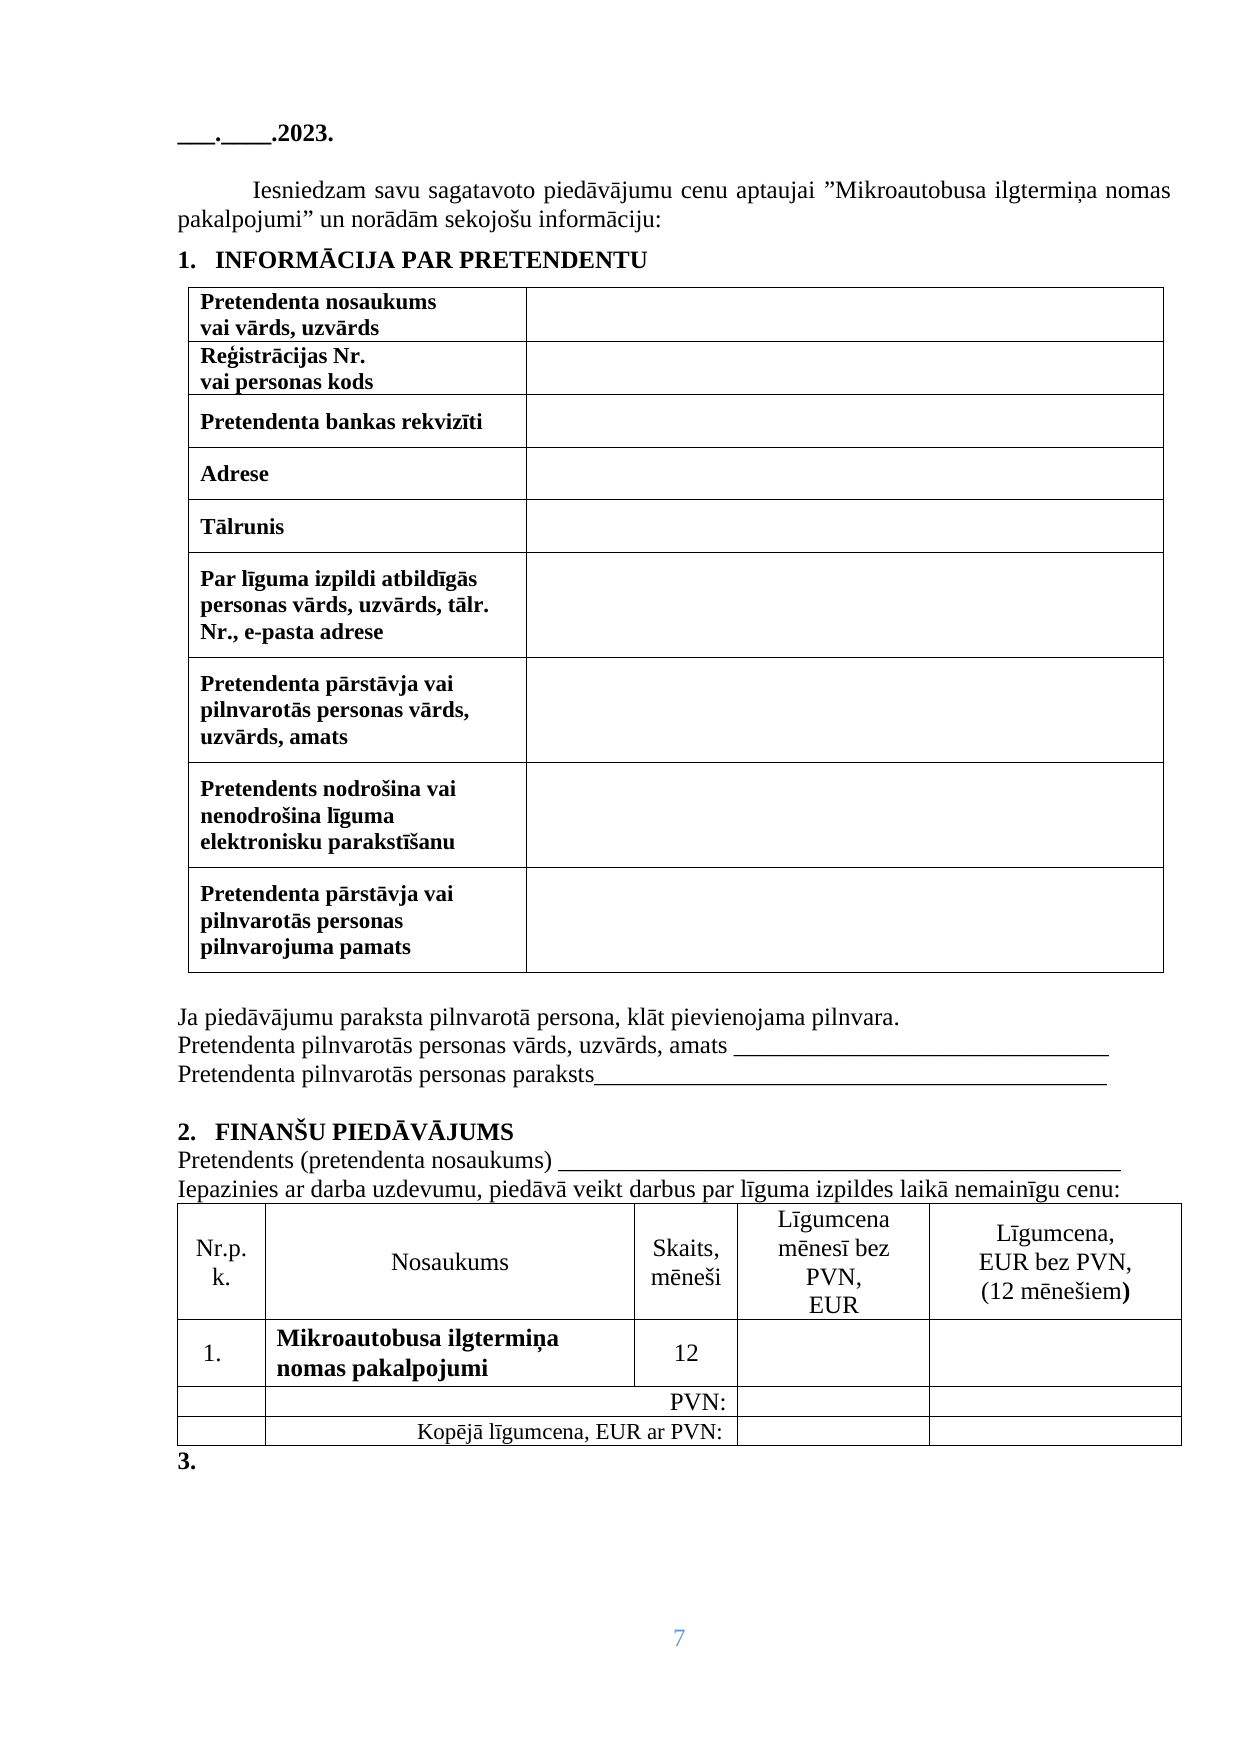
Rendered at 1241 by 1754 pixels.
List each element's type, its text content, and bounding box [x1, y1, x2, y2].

list FINANŠU PIEDĀVĀJUMS [177, 1117, 1181, 1146]
table_header Līgumcena, EUR bez PVN, (12 mēnešiem) [930, 1204, 1181, 1319]
table_cell [527, 342, 1163, 394]
text Iepazinies ar darba uzdevumu, piedāvā veikt darbus par līguma izpildes laikā nemainīgu cenu: [177, 1174, 1181, 1203]
table_cell Pretendenta pārstāvja vai pilnvarotās personas pilnvarojuma pamats [189, 868, 526, 972]
table_cell Kopējā līgumcena, EUR ar PVN: [266, 1417, 737, 1445]
table_cell [738, 1387, 929, 1416]
table_cell [738, 1320, 929, 1386]
table_header Nosaukums [266, 1204, 634, 1319]
table_cell [527, 553, 1163, 657]
table_cell [930, 1387, 1181, 1416]
text Iesniedzam savu sagatavoto piedāvājumu cenu aptaujai ”Mikroautobusa ilgtermiņa nomas pakalpojumi” un norādām sekojošu informāciju: [177, 176, 1171, 233]
table_cell Adrese [189, 448, 526, 499]
table_cell 12 [635, 1320, 737, 1386]
text Pretendenta pilnvarotās personas paraksts_________________________________________ [177, 1059, 1181, 1088]
text Ja piedāvājumu paraksta pilnvarotā persona, klāt pievienojama pilnvara. [177, 1002, 1181, 1031]
table_cell [738, 1417, 929, 1445]
text Pretendenta pilnvarotās personas vārds, uzvārds, amats ______________________________ [177, 1031, 1181, 1059]
table_cell Reģistrācijas Nr. vai personas kods [189, 342, 526, 394]
table_cell [527, 868, 1163, 972]
table_header Skaits, mēneši [635, 1204, 737, 1319]
table_cell [178, 1387, 265, 1416]
table_header [527, 288, 1163, 341]
table_cell [930, 1417, 1181, 1445]
table_cell Pretendenta pārstāvja vai pilnvarotās personas vārds, uzvārds, amats [189, 658, 526, 762]
table_header Līgumcena mēnesī bez PVN, EUR [738, 1204, 929, 1319]
table_cell [178, 1417, 265, 1445]
table_cell Mikroautobusa ilgtermiņa nomas pakalpojumi [266, 1320, 634, 1386]
table_cell [527, 448, 1163, 499]
table_cell Pretendents nodrošina vai nenodrošina līguma elektronisku parakstīšanu [189, 763, 526, 867]
table_header Pretendenta nosaukums vai vārds, uzvārds [189, 288, 526, 341]
table_cell [527, 763, 1163, 867]
table_cell PVN: [266, 1387, 737, 1416]
text Pretendents (pretendenta nosaukums) _____________________________________________ [177, 1146, 1181, 1174]
table_header Nr.p. k. [178, 1204, 265, 1319]
text ___.____.2023. [177, 118, 1181, 147]
table_cell Par līguma izpildi atbildīgās personas vārds, uzvārds, tālr. Nr., e-pasta adrese [189, 553, 526, 657]
list INFORMĀCIJA PAR PRETENDENTU [177, 246, 1181, 274]
table_cell [178, 1320, 265, 1386]
table_cell [527, 500, 1163, 552]
table_cell Pretendenta bankas rekvizīti [189, 395, 526, 447]
table_cell [930, 1320, 1181, 1386]
table_cell [527, 395, 1163, 447]
table_cell Tālrunis [189, 500, 526, 552]
table_cell [527, 658, 1163, 762]
